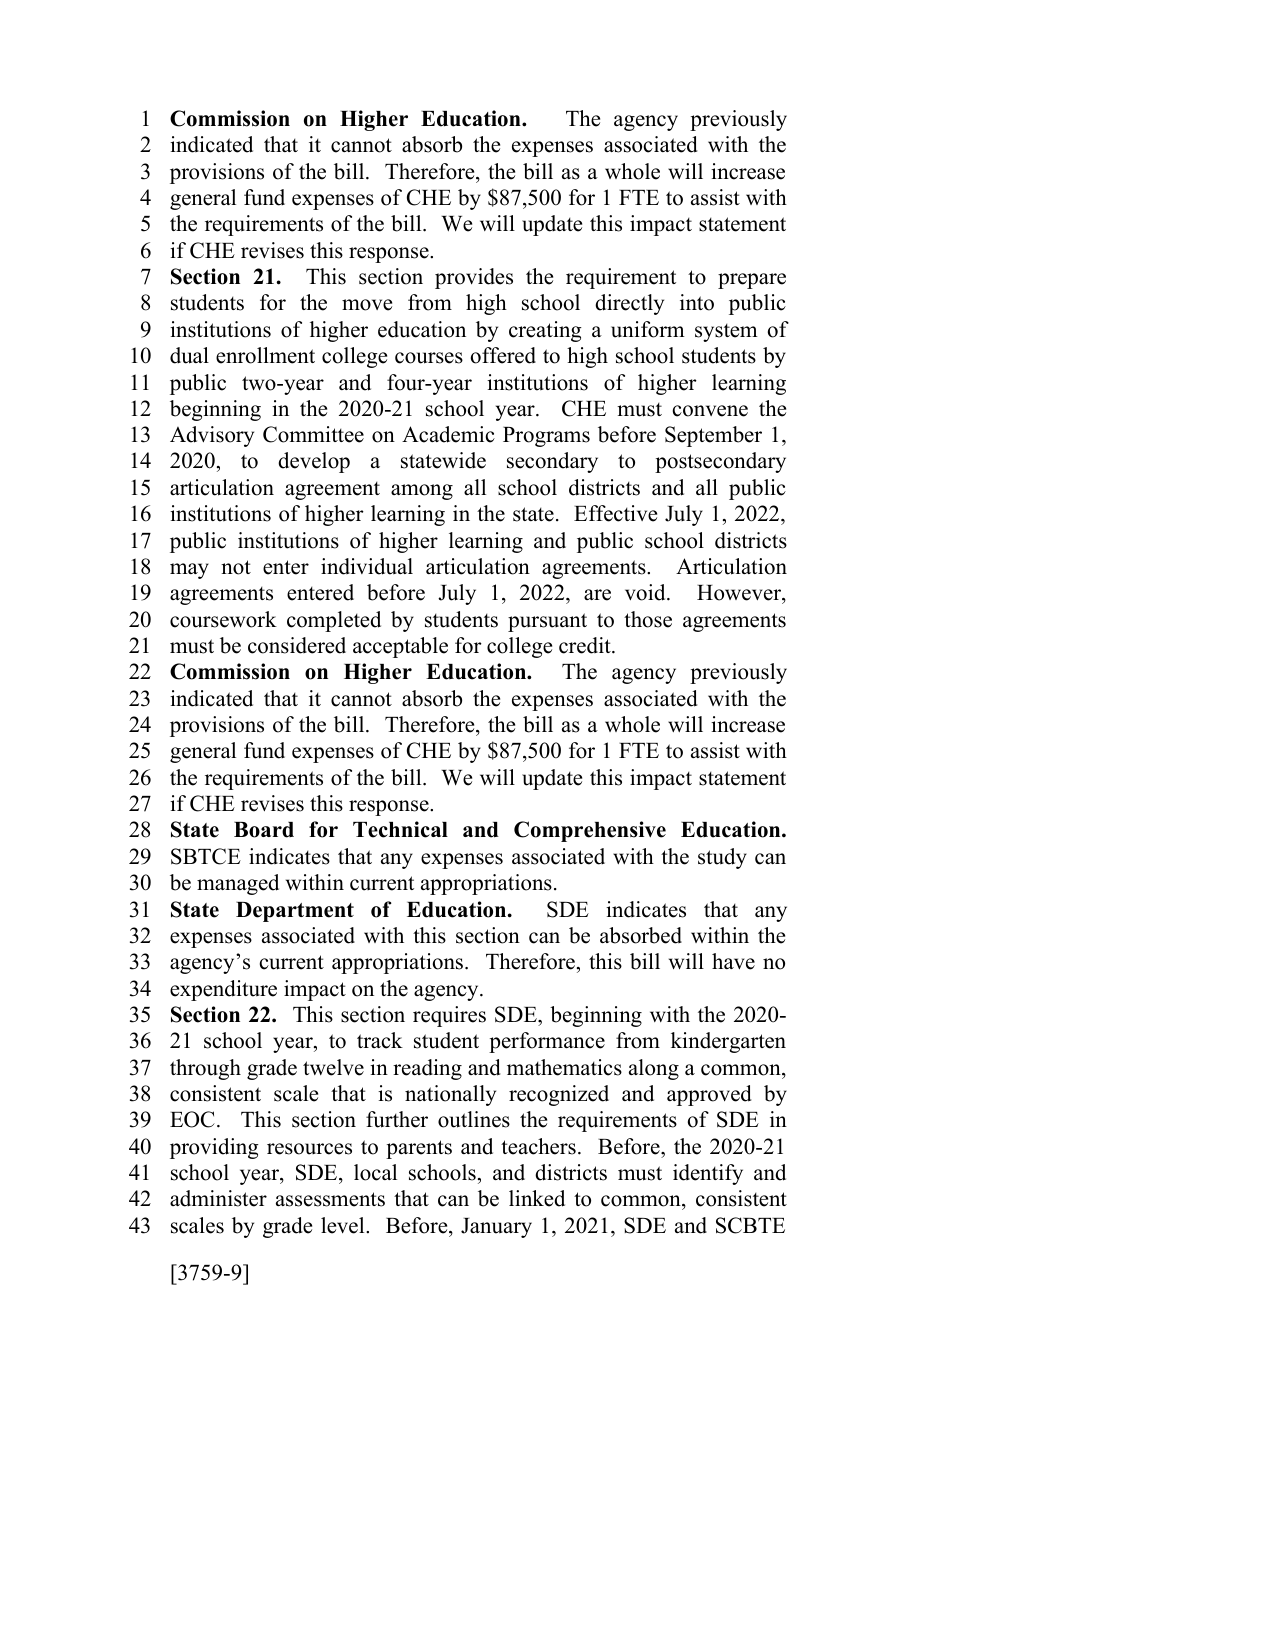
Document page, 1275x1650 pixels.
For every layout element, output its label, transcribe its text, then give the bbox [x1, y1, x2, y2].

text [169, 1001, 787, 1238]
text State Department of Education. SDE indicates that any expenses associated with this section can be absorbed within the agency’s current appropriations. Therefore, this bill will have no expenditure impact on the agency. [169, 896, 787, 1001]
text Section 21. This section provides the requirement to prepare students for the move from high school directly into public institutions of higher education by creating a uniform system of dual enrollment college courses offered to high school students by public two-year and four-year institutions of higher learning beginning in the 2020-21 school year. CHE must convene the Advisory Committee on Academic Programs before September 1, 2020, to develop a statewide secondary to postsecondary articulation agreement among all school districts and all public institutions of higher learning in the state. Effective July 1, 2022, public institutions of higher learning and public school districts may not enter individual articulation agreements. Articulation agreements entered before July 1, 2022, are void. However, coursework completed by students pursuant to those agreements must be considered acceptable for college credit. [169, 263, 787, 658]
text Commission on Higher Education. The agency previously indicated that it cannot absorb the expenses associated with the provisions of the bill. Therefore, the bill as a whole will increase general fund expenses of CHE by $87,500 for 1 FTE to assist with the requirements of the bill. We will update this impact statement if CHE revises this response. [169, 105, 787, 263]
text Commission on Higher Education. The agency previously indicated that it cannot absorb the expenses associated with the provisions of the bill. Therefore, the bill as a whole will increase general fund expenses of CHE by $87,500 for 1 FTE to assist with the requirements of the bill. We will update this impact statement if CHE revises this response. [169, 658, 787, 817]
text State Board for Technical and Comprehensive Education. SBTCE indicates that any expenses associated with the study can be managed within current appropriations. [169, 817, 787, 896]
